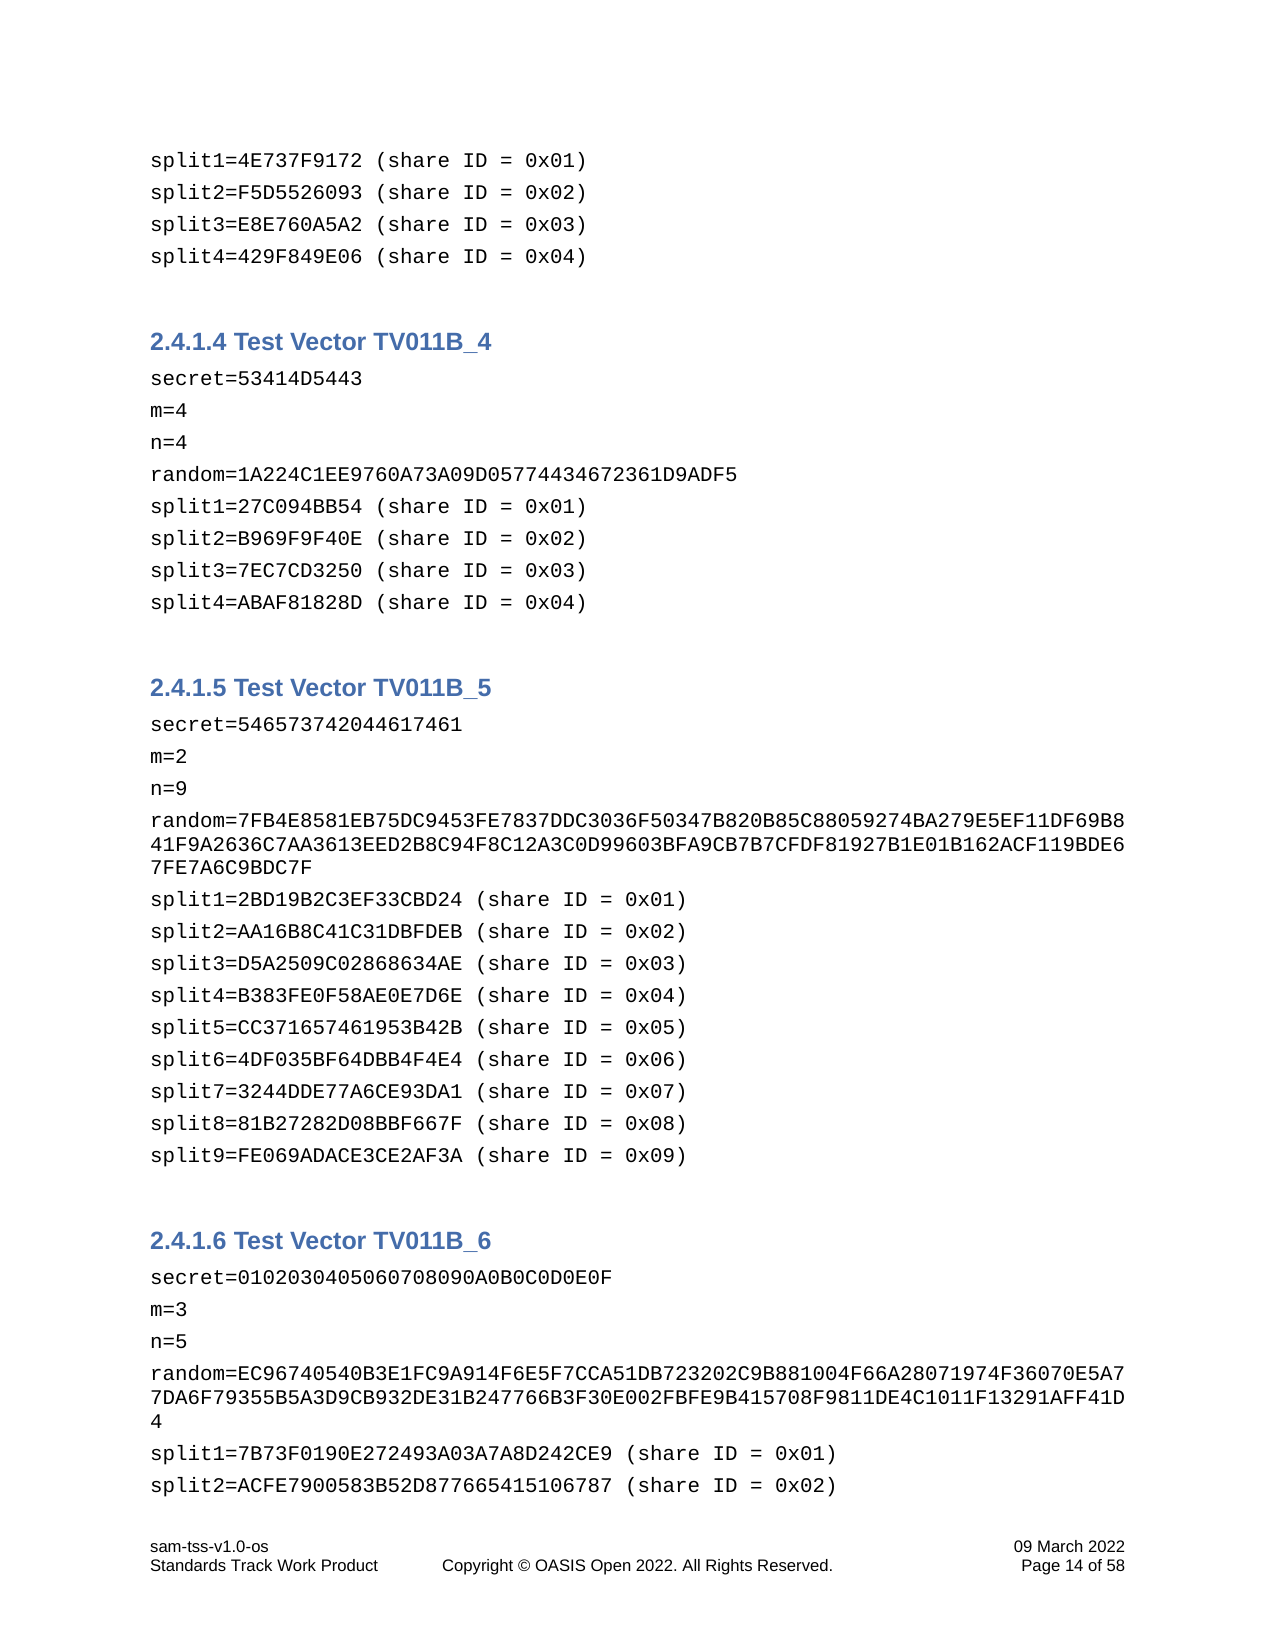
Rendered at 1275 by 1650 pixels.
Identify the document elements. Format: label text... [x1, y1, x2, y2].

text secret=546573742044617461 [150, 714, 1125, 738]
subtitle Test Vector TV011B_5 [150, 673, 1125, 702]
text split3=7EC7CD3250 (share ID = 0x03) [150, 560, 1125, 584]
text n=9 [150, 778, 1125, 802]
text split8=81B27282D08BBF667F (share ID = 0x08) [150, 1113, 1125, 1137]
text split4=429F849E06 (share ID = 0x04) [150, 246, 1125, 269]
text split3=D5A2509C02868634AE (share ID = 0x03) [150, 953, 1125, 977]
text split4=B383FE0F58AE0E7D6E (share ID = 0x04) [150, 985, 1125, 1009]
text split5=CC371657461953B42B (share ID = 0x05) [150, 1017, 1125, 1041]
text n=5 [150, 1331, 1125, 1355]
text split1=2BD19B2C3EF33CBD24 (share ID = 0x01) [150, 889, 1125, 913]
text split2=AA16B8C41C31DBFDEB (share ID = 0x02) [150, 921, 1125, 945]
text split2=F5D5526093 (share ID = 0x02) [150, 182, 1125, 206]
text split9=FE069ADACE3CE2AF3A (share ID = 0x09) [150, 1145, 1125, 1169]
text secret=0102030405060708090A0B0C0D0E0F [150, 1267, 1125, 1291]
subtitle Test Vector TV011B_6 [150, 1226, 1125, 1255]
text split6=4DF035BF64DBB4F4E4 (share ID = 0x06) [150, 1049, 1125, 1073]
text split1=27C094BB54 (share ID = 0x01) [150, 496, 1125, 520]
text random=EC96740540B3E1FC9A914F6E5F7CCA51DB723202C9B881004F66A28071974F36070E5A77DA6F79355B5A3D9CB932DE31B247766B3F30E002FBFE9B415708F9811DE4C1011F13291AFF41D4 [150, 1363, 1125, 1434]
text random=1A224C1EE9760A73A09D05774434672361D9ADF5 [150, 464, 1125, 488]
text random=7FB4E8581EB75DC9453FE7837DDC3036F50347B820B85C88059274BA279E5EF11DF69B841F9A2636C7AA3613EED2B8C94F8C12A3C0D99603BFA9CB7B7CFDF81927B1E01B162ACF119BDE67FE7A6C9BDC7F [150, 810, 1125, 881]
text secret=53414D5443 [150, 368, 1125, 392]
text split3=E8E760A5A2 (share ID = 0x03) [150, 214, 1125, 238]
text split1=4E737F9172 (share ID = 0x01) [150, 150, 1125, 174]
text m=3 [150, 1299, 1125, 1323]
text split2=B969F9F40E (share ID = 0x02) [150, 528, 1125, 552]
text split2=ACFE7900583B52D877665415106787 (share ID = 0x02) [150, 1474, 1125, 1498]
text split1=7B73F0190E272493A03A7A8D242CE9 (share ID = 0x01) [150, 1443, 1125, 1466]
text n=4 [150, 432, 1125, 456]
text split7=3244DDE77A6CE93DA1 (share ID = 0x07) [150, 1081, 1125, 1105]
text m=2 [150, 746, 1125, 770]
subtitle Test Vector TV011B_4 [150, 327, 1125, 356]
text split4=ABAF81828D (share ID = 0x04) [150, 592, 1125, 616]
text m=4 [150, 400, 1125, 424]
